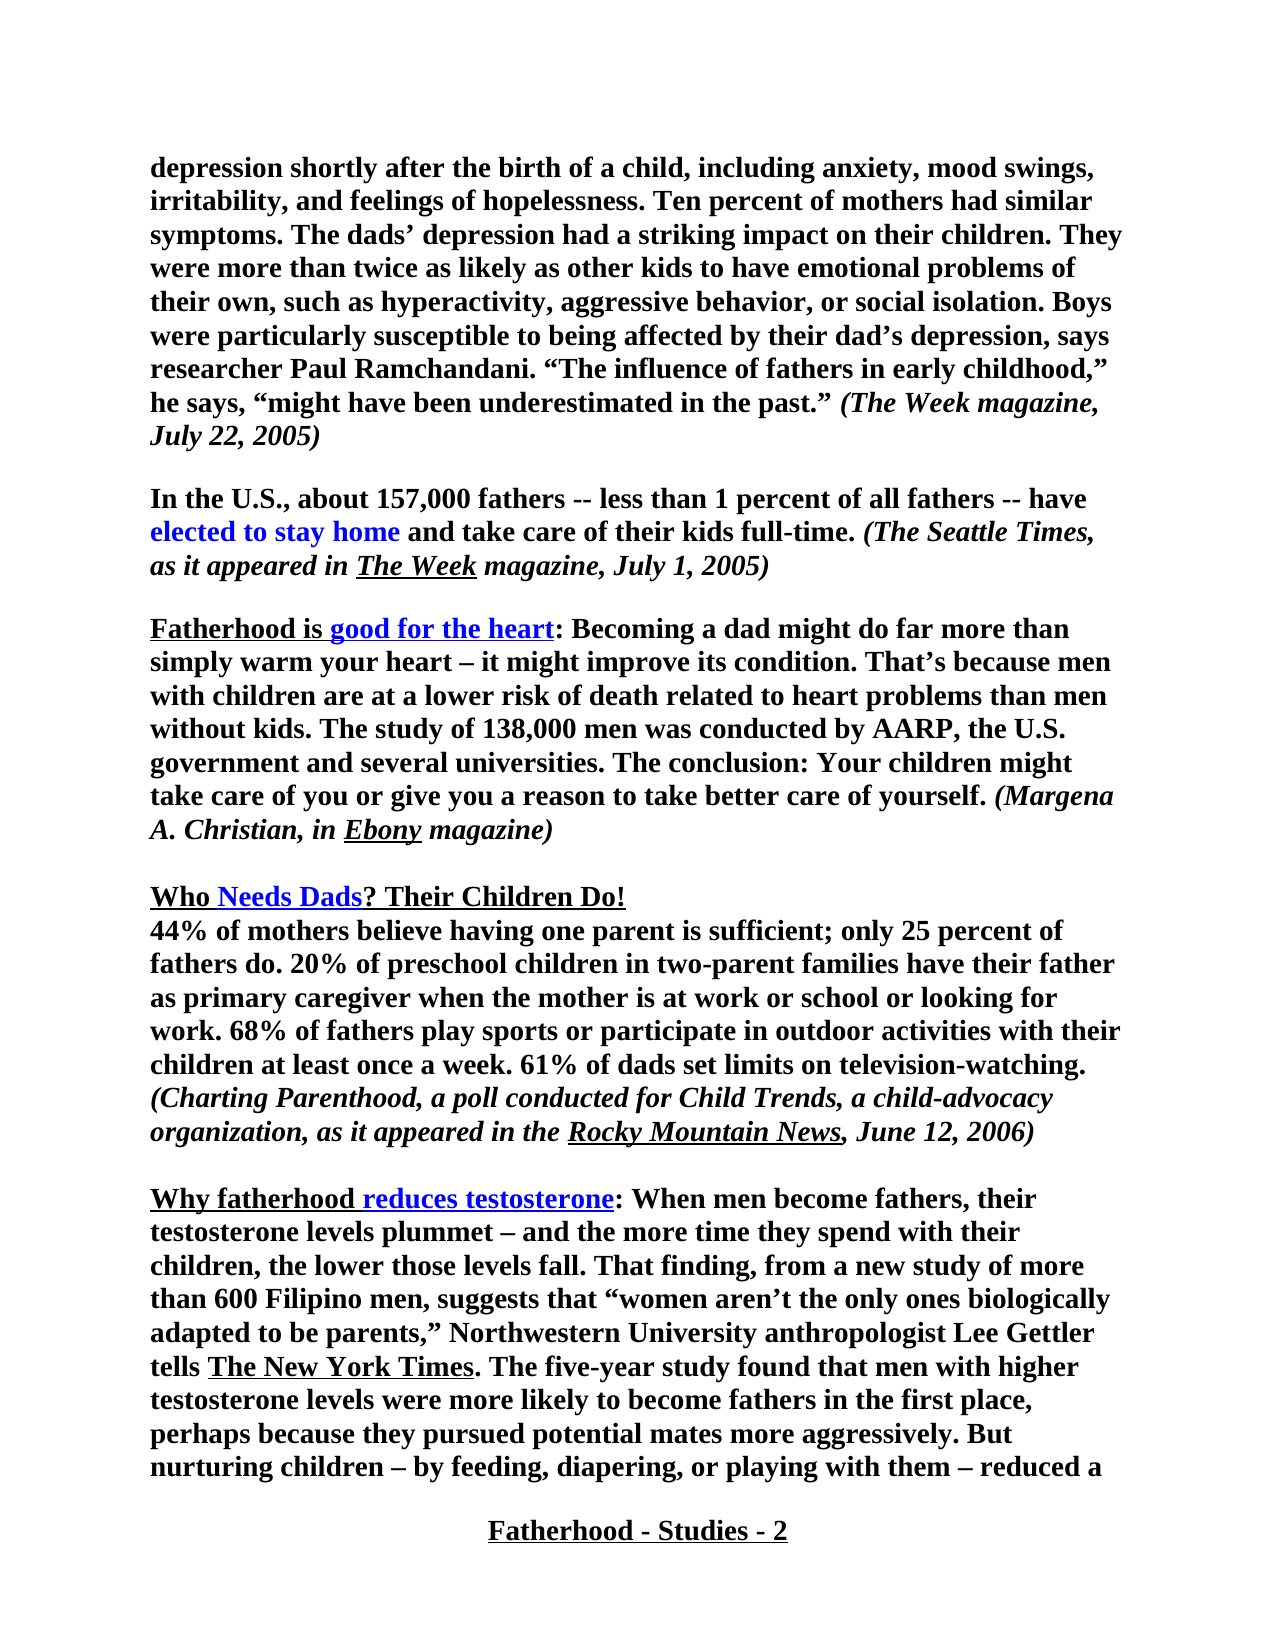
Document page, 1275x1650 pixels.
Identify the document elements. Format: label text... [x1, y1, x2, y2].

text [150, 150, 1125, 452]
text In the U.S., about 157,000 fathers -- less than 1 percent of all fathers -- have elected to stay home and take care of their kids full-time. (The Seattle Times, as it appeared in The Week magazine, July 1, 2005) [150, 481, 1125, 582]
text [150, 611, 1125, 1483]
